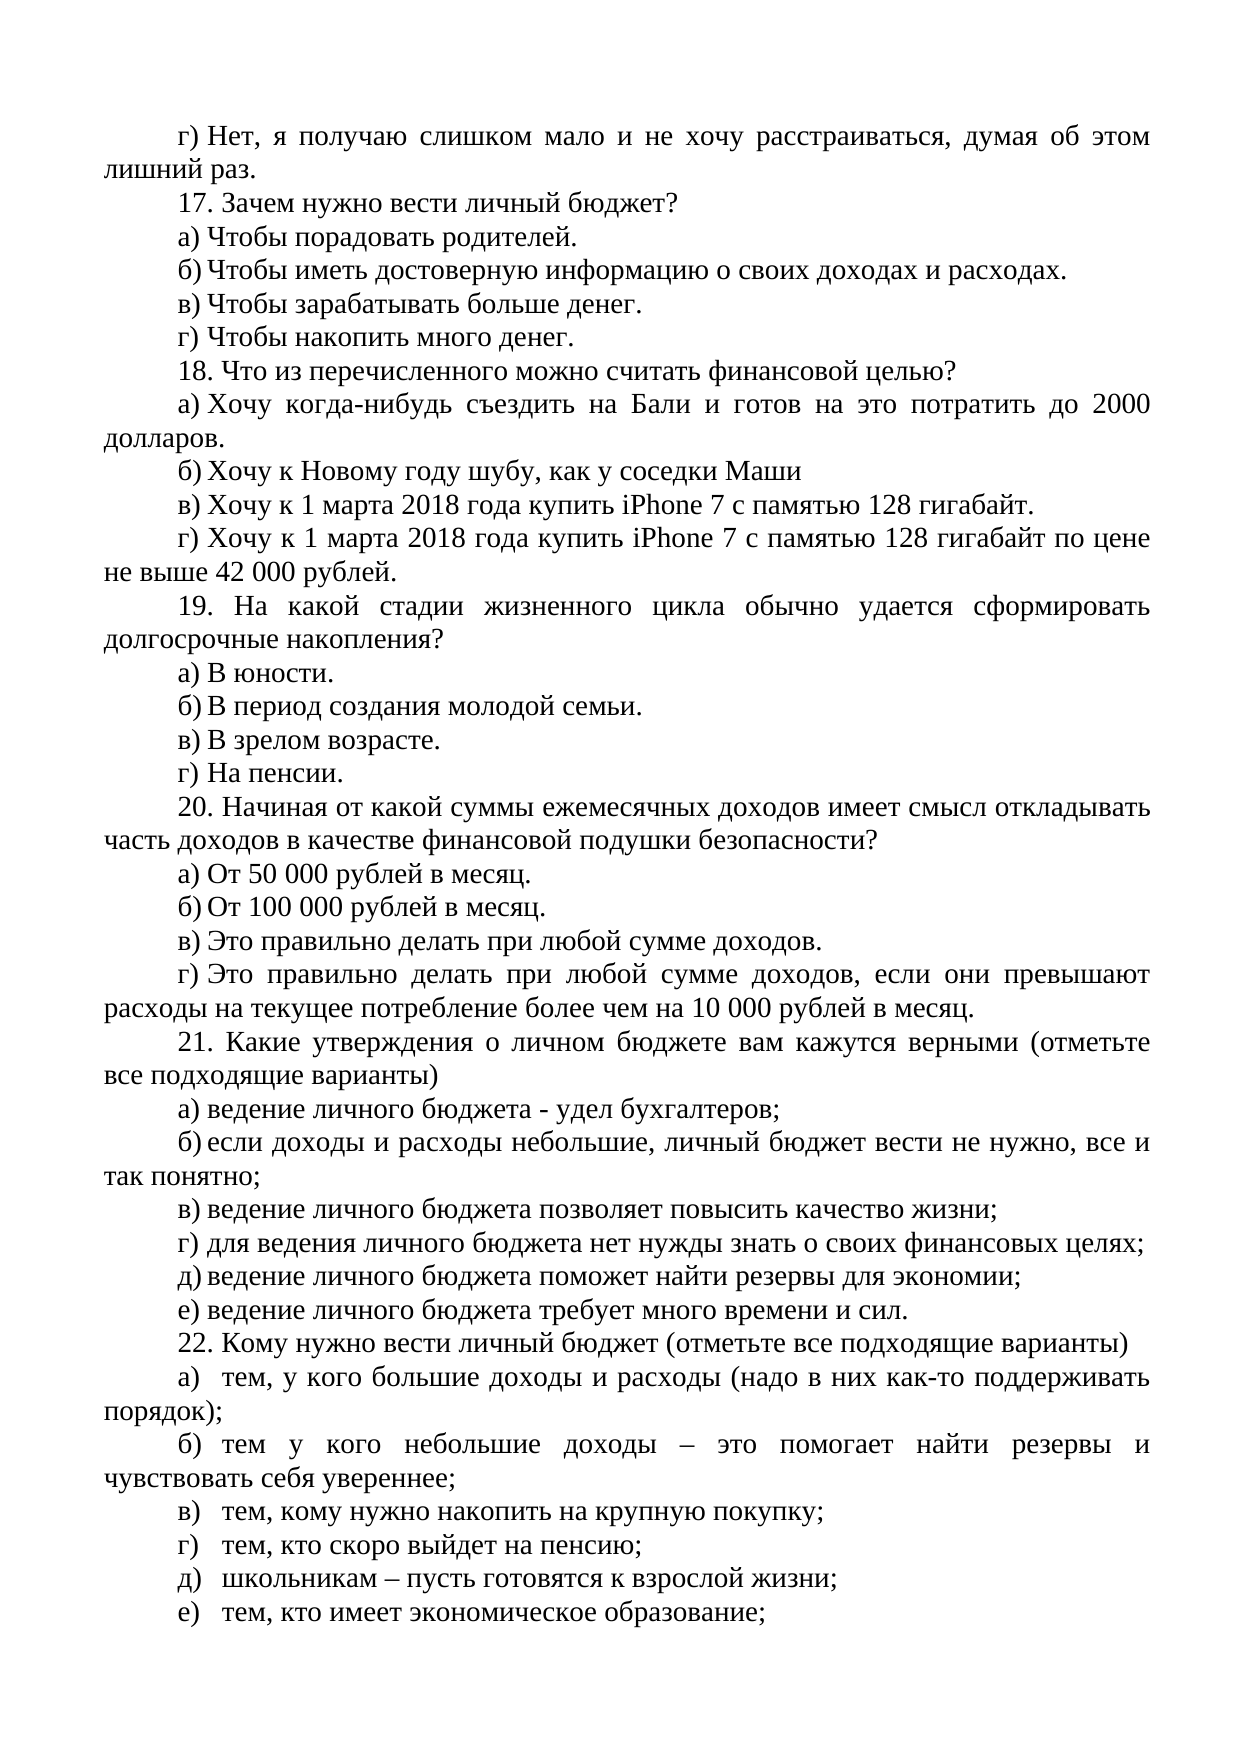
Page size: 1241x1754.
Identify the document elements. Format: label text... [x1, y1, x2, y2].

list В период создания молодой семьи. [103, 688, 1152, 722]
list тем, кто имеет экономическое образование; [103, 1594, 1152, 1627]
list Хочу к Новому году шубу, как у соседки Маши [103, 453, 1152, 487]
list ведение личного бюджета требует много времени и сил. [103, 1292, 1152, 1326]
list Хочу когда-нибудь съездить на Бали и готов на это потратить до 2000 долларов. [103, 386, 1152, 453]
list Хочу к 1 марта 2018 года купить iPhone 7 с памятью 128 гигабайт. [103, 487, 1152, 521]
list Чтобы накопить много денег. [103, 319, 1152, 353]
list Чтобы зарабатывать больше денег. [103, 286, 1152, 319]
list тем у кого небольшие доходы – это помогает найти резервы и чувствовать себя увереннее; [103, 1426, 1152, 1493]
list Это правильно делать при любой сумме доходов. [103, 923, 1152, 957]
text 17. Зачем нужно вести личный бюджет? [103, 185, 1152, 219]
text 19. На какой стадии жизненного цикла обычно удается сформировать долгосрочные накопления? [103, 588, 1152, 655]
list ведение личного бюджета поможет найти резервы для экономии; [103, 1258, 1152, 1292]
text 22. Кому нужно вести личный бюджет (отметьте все подходящие варианты) [103, 1326, 1152, 1359]
list ведение личного бюджета позволяет повысить качество жизни; [103, 1191, 1152, 1225]
list Это правильно делать при любой сумме доходов, если они превышают расходы на текущее потребление более чем на 10 000 рублей в месяц. [103, 957, 1152, 1024]
list От 100 000 рублей в месяц. [103, 889, 1152, 923]
list От 50 000 рублей в месяц. [103, 856, 1152, 889]
list Чтобы иметь достоверную информацию о своих доходах и расходах. [103, 252, 1152, 286]
list тем, кому нужно накопить на крупную покупку; [103, 1493, 1152, 1527]
text 18. Что из перечисленного можно считать финансовой целью? [103, 353, 1152, 386]
list школьникам – пусть готовятся к взрослой жизни; [103, 1560, 1152, 1594]
list В юности. [103, 655, 1152, 688]
list Нет, я получаю слишком мало и не хочу расстраиваться, думая об этом лишний раз. [103, 118, 1152, 185]
list для ведения личного бюджета нет нужды знать о своих финансовых целях; [103, 1225, 1152, 1258]
text 21. Какие утверждения о личном бюджете вам кажутся верными (отметьте все подходящие варианты) [103, 1024, 1152, 1091]
list если доходы и расходы небольшие, личный бюджет вести не нужно, все и так понятно; [103, 1124, 1152, 1191]
list Хочу к 1 марта 2018 года купить iPhone 7 с памятью 128 гигабайт по цене не выше 42 000 рублей. [103, 521, 1152, 588]
list В зрелом возрасте. [103, 722, 1152, 755]
list тем, у кого большие доходы и расходы (надо в них как-то поддерживать порядок); [103, 1359, 1152, 1426]
list На пенсии. [103, 755, 1152, 789]
text 20. Начиная от какой суммы ежемесячных доходов имеет смысл откладывать часть доходов в качестве финансовой подушки безопасности? [103, 789, 1152, 856]
list ведение личного бюджета - удел бухгалтеров; [103, 1091, 1152, 1124]
list Чтобы порадовать родителей. [103, 219, 1152, 252]
list тем, кто скоро выйдет на пенсию; [103, 1527, 1152, 1560]
